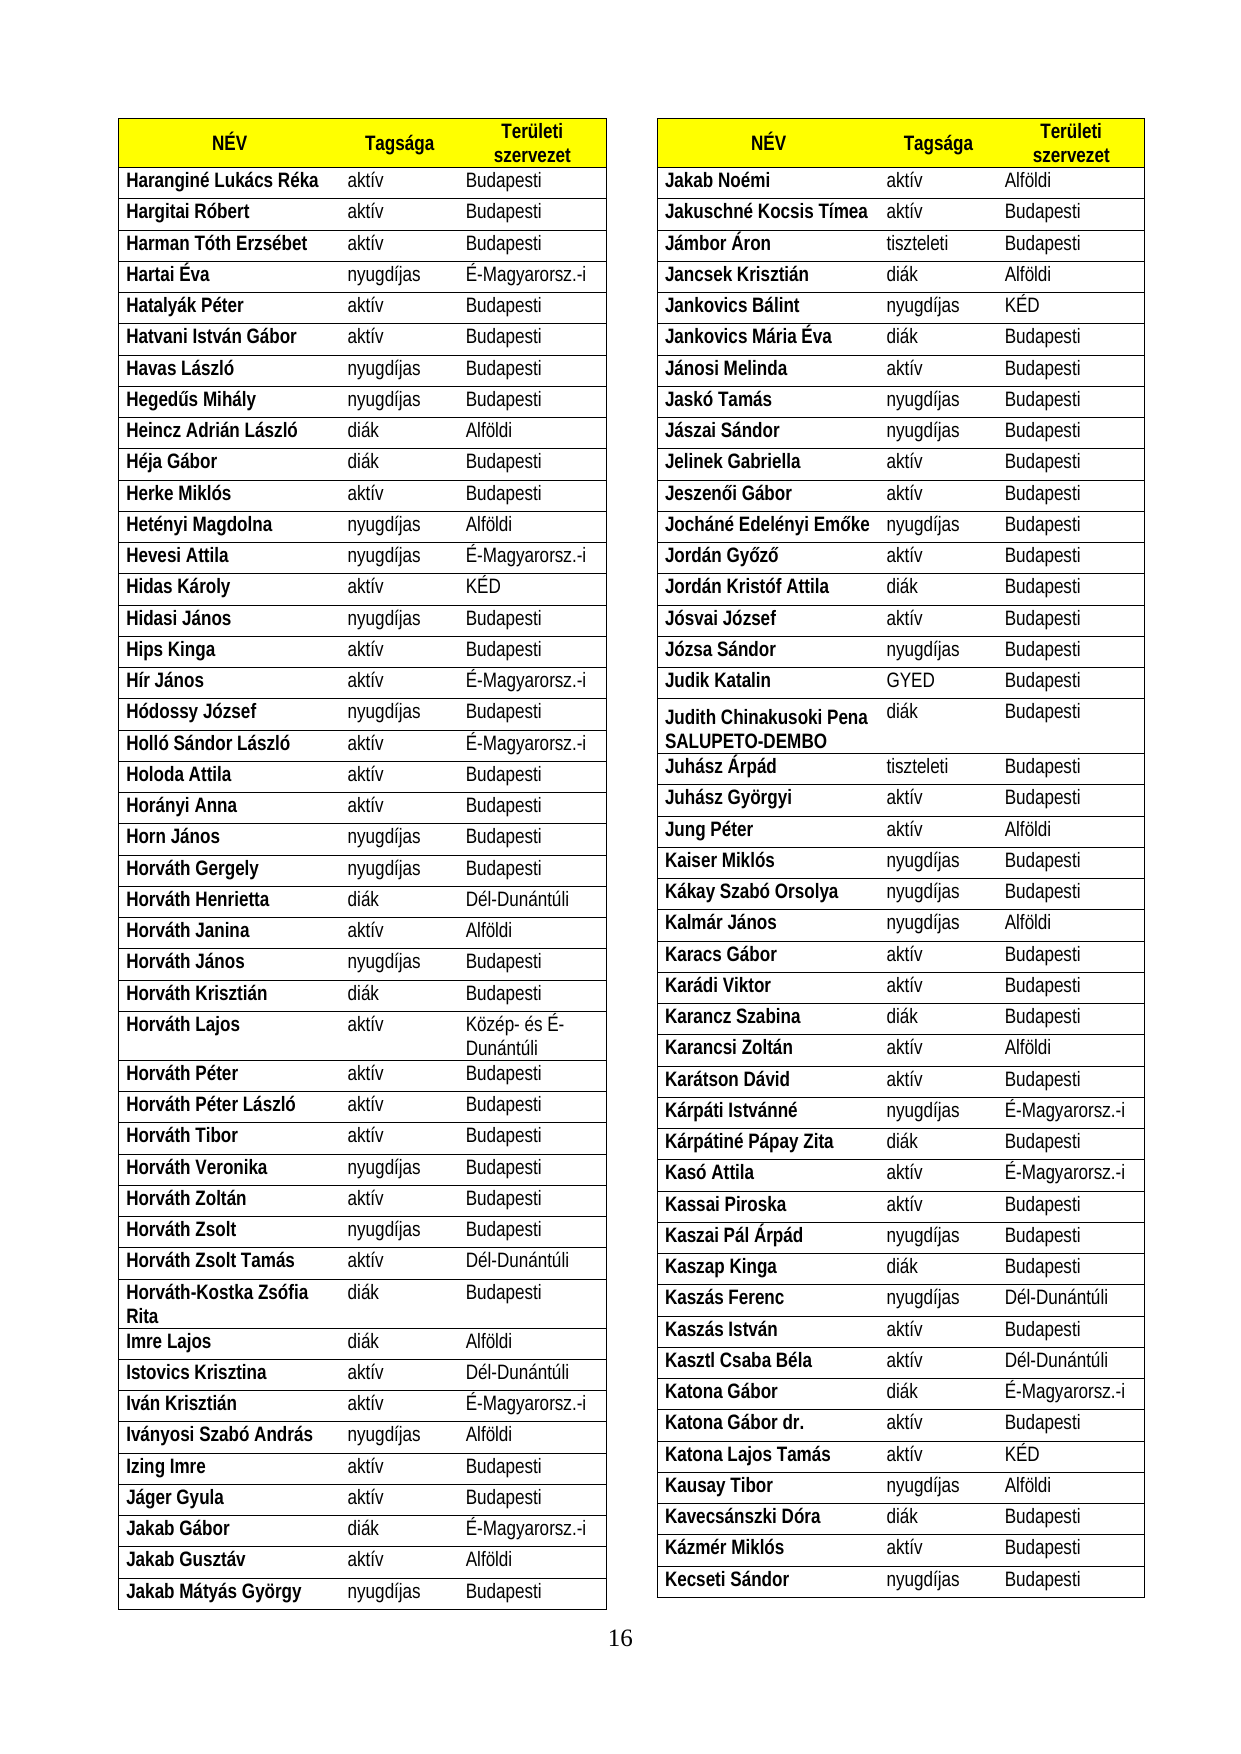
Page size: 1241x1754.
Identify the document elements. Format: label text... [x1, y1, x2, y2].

table_cell Budapesti [458, 856, 606, 886]
table_cell Budapesti [997, 785, 1144, 816]
table_cell nyugdíjas [340, 356, 458, 386]
table_cell Budapesti [997, 1567, 1144, 1597]
table_cell Budapesti [997, 973, 1144, 1003]
table_cell Katona Gábor [658, 1379, 879, 1409]
table_cell É-Magyarorsz.-i [997, 1160, 1144, 1191]
table_cell Jordán Kristóf Attila [658, 574, 879, 604]
table_cell nyugdíjas [879, 1098, 997, 1128]
table_cell Jeszenői Gábor [658, 481, 879, 511]
table_cell Alföldi [997, 1035, 1144, 1066]
table_header NÉV [119, 119, 340, 167]
table_cell Jakuschné Kocsis Tímea [658, 199, 879, 229]
table_cell Kalmár János [658, 910, 879, 941]
table_cell Jakab Gusztáv [119, 1547, 340, 1577]
table_cell Kaszai Pál Árpád [658, 1223, 879, 1253]
table_cell Hidas Károly [119, 574, 340, 604]
table_cell aktív [879, 1067, 997, 1097]
table_cell Hevesi Attila [119, 543, 340, 573]
table_cell Heincz Adrián László [119, 418, 340, 448]
table_cell Horváth Zsolt [119, 1217, 340, 1247]
table_cell Dél-Dunántúli [458, 1248, 606, 1278]
table_cell aktív [340, 762, 458, 792]
table_cell aktív [340, 199, 458, 229]
table_cell aktív [879, 356, 997, 386]
table_cell diák [879, 699, 997, 753]
table_cell Budapesti [997, 699, 1144, 753]
table_cell Budapesti [458, 1485, 606, 1515]
table_cell tiszteleti [879, 754, 997, 784]
table_cell aktív [340, 231, 458, 261]
table_cell Budapesti [997, 481, 1144, 511]
table_cell nyugdíjas [879, 879, 997, 909]
table_cell Alföldi [458, 1547, 606, 1577]
table_cell Budapesti [458, 981, 606, 1011]
table_cell aktív [879, 199, 997, 229]
table_cell Budapesti [997, 356, 1144, 386]
table_cell Jáger Gyula [119, 1485, 340, 1515]
table_cell Alföldi [997, 910, 1144, 941]
table_cell Jánosi Melinda [658, 356, 879, 386]
table_cell Közép- és É-Dunántúli [458, 1012, 606, 1060]
table_cell Jankovics Mária Éva [658, 324, 879, 354]
table_cell Kecseti Sándor [658, 1567, 879, 1597]
table_cell nyugdíjas [879, 293, 997, 323]
table_cell Horváth Gergely [119, 856, 340, 886]
table_cell aktív [340, 918, 458, 948]
table_cell Alföldi [458, 512, 606, 542]
table_cell diák [879, 1129, 997, 1159]
table_cell Budapesti [997, 449, 1144, 479]
table_cell aktív [340, 293, 458, 323]
table_cell Jancsek Krisztián [658, 262, 879, 292]
table_cell Dél-Dunántúli [458, 1360, 606, 1390]
table_cell Héja Gábor [119, 449, 340, 479]
table_cell Budapesti [997, 637, 1144, 667]
table_cell Kausay Tibor [658, 1473, 879, 1503]
table_cell nyugdíjas [340, 543, 458, 573]
table_cell KÉD [458, 574, 606, 604]
table_cell Budapesti [458, 168, 606, 198]
table_cell diák [340, 981, 458, 1011]
table_cell nyugdíjas [879, 1285, 997, 1316]
table_cell Jakab Gábor [119, 1516, 340, 1546]
table_cell Hatvani István Gábor [119, 324, 340, 354]
table_cell Budapesti [997, 418, 1144, 448]
table_cell Budapesti [458, 1217, 606, 1247]
table_cell Budapesti [458, 949, 606, 979]
table_cell Holló Sándor László [119, 731, 340, 761]
table_cell Jankovics Bálint [658, 293, 879, 323]
table_cell aktív [340, 1092, 458, 1122]
table_cell nyugdíjas [340, 1422, 458, 1452]
table_cell aktív [340, 731, 458, 761]
table_cell Izing Imre [119, 1454, 340, 1484]
table_cell nyugdíjas [340, 1217, 458, 1247]
table_cell diák [879, 574, 997, 604]
table_cell aktív [340, 1391, 458, 1421]
table_cell Alföldi [458, 1422, 606, 1452]
table_cell Jocháné Edelényi Emőke [658, 512, 879, 542]
table_cell Hatalyák Péter [119, 293, 340, 323]
table_cell aktív [340, 481, 458, 511]
table_cell Budapesti [997, 1129, 1144, 1159]
table_cell aktív [879, 1442, 997, 1472]
table_cell nyugdíjas [879, 418, 997, 448]
table_cell nyugdíjas [879, 1223, 997, 1253]
table_cell aktív [340, 1360, 458, 1390]
table_cell Juhász Györgyi [658, 785, 879, 816]
table_cell Budapesti [997, 231, 1144, 261]
table_cell nyugdíjas [340, 387, 458, 417]
table_cell nyugdíjas [340, 824, 458, 854]
table_cell aktív [340, 1547, 458, 1577]
table_header Tagsága [879, 119, 997, 167]
table_header Területi szervezet [458, 119, 606, 167]
table_cell Budapesti [458, 1280, 606, 1327]
table_cell Kaiser Miklós [658, 848, 879, 878]
table_cell Kaszap Kinga [658, 1254, 879, 1284]
table_cell nyugdíjas [879, 1567, 997, 1597]
table_cell Alföldi [997, 262, 1144, 292]
table_cell nyugdíjas [879, 848, 997, 878]
table_cell Kárpátiné Pápay Zita [658, 1129, 879, 1159]
table_cell aktív [340, 1012, 458, 1060]
table_cell Karancz Szabina [658, 1004, 879, 1034]
table_cell Horváth Tibor [119, 1123, 340, 1153]
table_cell Hódossy József [119, 699, 340, 729]
table_cell Horváth János [119, 949, 340, 979]
table_cell Kákay Szabó Orsolya [658, 879, 879, 909]
table_cell Budapesti [458, 824, 606, 854]
table_cell aktív [879, 1192, 997, 1222]
table_cell Herke Miklós [119, 481, 340, 511]
table_cell Budapesti [997, 754, 1144, 784]
table_cell aktív [879, 481, 997, 511]
table_cell Horn János [119, 824, 340, 854]
table_cell Horváth Veronika [119, 1155, 340, 1185]
table_cell Jámbor Áron [658, 231, 879, 261]
table_cell Budapesti [997, 1067, 1144, 1097]
table_cell aktív [340, 1248, 458, 1278]
table_cell Kavecsánszki Dóra [658, 1504, 879, 1534]
table_cell Horváth Zoltán [119, 1186, 340, 1216]
table_cell Jordán Győző [658, 543, 879, 573]
table_cell Dél-Dunántúli [458, 887, 606, 917]
table_cell Horváth Péter László [119, 1092, 340, 1122]
table_cell Budapesti [997, 1317, 1144, 1347]
table_cell Karátson Dávid [658, 1067, 879, 1097]
table_cell Jósvai József [658, 606, 879, 636]
table_cell É-Magyarorsz.-i [458, 1516, 606, 1546]
table_cell Alföldi [458, 418, 606, 448]
table_cell Jung Péter [658, 817, 879, 847]
table_cell Budapesti [458, 1123, 606, 1153]
table_cell KÉD [997, 1442, 1144, 1472]
table_cell aktív [340, 637, 458, 667]
table_cell Budapesti [997, 1410, 1144, 1441]
table_cell Dél-Dunántúli [997, 1285, 1144, 1316]
table_cell nyugdíjas [879, 637, 997, 667]
table_cell Budapesti [458, 1186, 606, 1216]
table_cell Budapesti [458, 481, 606, 511]
table_cell diák [340, 887, 458, 917]
table_cell É-Magyarorsz.-i [997, 1379, 1144, 1409]
table_cell Budapesti [997, 574, 1144, 604]
table_cell nyugdíjas [340, 856, 458, 886]
table_cell Holoda Attila [119, 762, 340, 792]
table_cell É-Magyarorsz.-i [997, 1098, 1144, 1128]
table_cell diák [879, 262, 997, 292]
table_cell Karacs Gábor [658, 942, 879, 972]
table_cell Budapesti [997, 543, 1144, 573]
table_cell diák [879, 1379, 997, 1409]
table_cell aktív [340, 324, 458, 354]
table_cell Budapesti [458, 356, 606, 386]
table_cell Budapesti [458, 324, 606, 354]
table_cell Budapesti [997, 1223, 1144, 1253]
table_cell aktív [340, 1061, 458, 1091]
table_cell Józsa Sándor [658, 637, 879, 667]
table_cell aktív [879, 817, 997, 847]
table_cell Horváth Janina [119, 918, 340, 948]
table_cell Kasó Attila [658, 1160, 879, 1191]
table_cell tiszteleti [879, 231, 997, 261]
table_cell Budapesti [458, 1454, 606, 1484]
table_cell nyugdíjas [340, 512, 458, 542]
table_cell Budapesti [997, 848, 1144, 878]
table_cell Hír János [119, 668, 340, 698]
table_cell Hidasi János [119, 606, 340, 636]
table_cell nyugdíjas [879, 387, 997, 417]
table_cell Hegedűs Mihály [119, 387, 340, 417]
table_cell aktív [879, 1410, 997, 1441]
table_cell Budapesti [997, 1254, 1144, 1284]
table_cell Hargitai Róbert [119, 199, 340, 229]
table_cell Alföldi [997, 817, 1144, 847]
table_cell diák [340, 449, 458, 479]
table_cell Horányi Anna [119, 793, 340, 823]
table_cell nyugdíjas [340, 949, 458, 979]
table_header NÉV [658, 119, 879, 167]
table_cell nyugdíjas [340, 262, 458, 292]
table_cell GYED [879, 668, 997, 698]
table_cell aktív [879, 1160, 997, 1191]
table_cell É-Magyarorsz.-i [458, 543, 606, 573]
table_cell Budapesti [997, 1504, 1144, 1534]
table_cell Budapesti [458, 449, 606, 479]
table_cell Budapesti [997, 1535, 1144, 1566]
table_cell aktív [879, 1317, 997, 1347]
table_cell Kázmér Miklós [658, 1535, 879, 1566]
table_cell Budapesti [997, 512, 1144, 542]
table_cell Iványosi Szabó András [119, 1422, 340, 1452]
table_cell KÉD [997, 293, 1144, 323]
table_cell nyugdíjas [879, 512, 997, 542]
table_cell Alföldi [458, 1329, 606, 1359]
table_cell Budapesti [997, 1004, 1144, 1034]
table_cell diák [879, 1254, 997, 1284]
table_cell Budapesti [458, 199, 606, 229]
table_cell Haranginé Lukács Réka [119, 168, 340, 198]
table_cell nyugdíjas [340, 699, 458, 729]
table_cell Alföldi [997, 168, 1144, 198]
table_cell Judik Katalin [658, 668, 879, 698]
table_cell aktív [340, 168, 458, 198]
table_cell nyugdíjas [879, 1473, 997, 1503]
table_cell Horváth Krisztián [119, 981, 340, 1011]
table_header Tagsága [340, 119, 458, 167]
table_cell aktív [879, 168, 997, 198]
table_cell aktív [879, 973, 997, 1003]
table_cell Kaszás István [658, 1317, 879, 1347]
table_cell Budapesti [458, 387, 606, 417]
table_cell Budapesti [997, 1192, 1144, 1222]
table_cell diák [879, 1504, 997, 1534]
table_cell Istovics Krisztina [119, 1360, 340, 1390]
table_cell aktív [340, 668, 458, 698]
table_cell aktív [879, 1035, 997, 1066]
table_cell aktív [879, 942, 997, 972]
table_cell diák [340, 1329, 458, 1359]
table_cell Kaszás Ferenc [658, 1285, 879, 1316]
table_cell diák [340, 1516, 458, 1546]
table_cell Jakab Noémi [658, 168, 879, 198]
table_cell Budapesti [458, 793, 606, 823]
table_cell Budapesti [458, 762, 606, 792]
table_cell diák [879, 324, 997, 354]
table_cell aktív [879, 606, 997, 636]
table_cell aktív [340, 574, 458, 604]
table_cell Judith Chinakusoki Pena SALUPETO-DEMBO [658, 699, 879, 753]
table_cell Budapesti [458, 1092, 606, 1122]
table_cell diák [340, 1280, 458, 1327]
table_cell Hips Kinga [119, 637, 340, 667]
table_cell Alföldi [458, 918, 606, 948]
table_cell aktív [879, 449, 997, 479]
table_cell Kasztl Csaba Béla [658, 1348, 879, 1378]
table_cell nyugdíjas [340, 606, 458, 636]
table_cell aktív [879, 1535, 997, 1566]
table_cell Jelinek Gabriella [658, 449, 879, 479]
table_cell aktív [879, 785, 997, 816]
table_cell nyugdíjas [879, 910, 997, 941]
table_cell É-Magyarorsz.-i [458, 1391, 606, 1421]
table_cell Horváth Zsolt Tamás [119, 1248, 340, 1278]
table_cell aktív [340, 1454, 458, 1484]
table_cell Jakab Mátyás György [119, 1579, 340, 1609]
table_cell aktív [879, 1348, 997, 1378]
table_cell Horváth Lajos [119, 1012, 340, 1060]
table_cell Budapesti [997, 942, 1144, 972]
table_cell Harman Tóth Erzsébet [119, 231, 340, 261]
table_cell diák [340, 418, 458, 448]
table_cell Budapesti [458, 699, 606, 729]
table_cell É-Magyarorsz.-i [458, 262, 606, 292]
table_cell Budapesti [458, 293, 606, 323]
table_cell Budapesti [458, 1155, 606, 1185]
table_cell diák [879, 1004, 997, 1034]
table_cell Budapesti [458, 637, 606, 667]
table_cell Katona Gábor dr. [658, 1410, 879, 1441]
table_cell Budapesti [997, 606, 1144, 636]
table_cell É-Magyarorsz.-i [458, 731, 606, 761]
table_cell aktív [340, 1123, 458, 1153]
table_cell Horváth-Kostka Zsófia Rita [119, 1280, 340, 1327]
table_cell Horváth Henrietta [119, 887, 340, 917]
table_cell Horváth Péter [119, 1061, 340, 1091]
table_cell aktív [879, 543, 997, 573]
table_cell Budapesti [458, 606, 606, 636]
table_cell Karancsi Zoltán [658, 1035, 879, 1066]
table_cell aktív [340, 1485, 458, 1515]
table_cell Karádi Viktor [658, 973, 879, 1003]
table_cell Budapesti [997, 324, 1144, 354]
table_cell Budapesti [458, 1061, 606, 1091]
table_cell aktív [340, 1186, 458, 1216]
table_cell aktív [340, 793, 458, 823]
table_header Területi szervezet [997, 119, 1144, 167]
table_cell É-Magyarorsz.-i [458, 668, 606, 698]
table_cell Budapesti [997, 199, 1144, 229]
table_cell Alföldi [997, 1473, 1144, 1503]
table_cell Budapesti [997, 387, 1144, 417]
table_cell Iván Krisztián [119, 1391, 340, 1421]
table_cell Dél-Dunántúli [997, 1348, 1144, 1378]
table_cell Kassai Piroska [658, 1192, 879, 1222]
table_cell Budapesti [458, 231, 606, 261]
table_cell Jaskó Tamás [658, 387, 879, 417]
table_cell Kárpáti Istvánné [658, 1098, 879, 1128]
table_cell Hetényi Magdolna [119, 512, 340, 542]
table_cell nyugdíjas [340, 1579, 458, 1609]
table_cell Budapesti [458, 1579, 606, 1609]
table_cell Juhász Árpád [658, 754, 879, 784]
table_cell Budapesti [997, 668, 1144, 698]
table_cell Havas László [119, 356, 340, 386]
table_cell Budapesti [997, 879, 1144, 909]
table_cell Hartai Éva [119, 262, 340, 292]
table_cell Jászai Sándor [658, 418, 879, 448]
table_cell nyugdíjas [340, 1155, 458, 1185]
table_cell Katona Lajos Tamás [658, 1442, 879, 1472]
table_cell Imre Lajos [119, 1329, 340, 1359]
